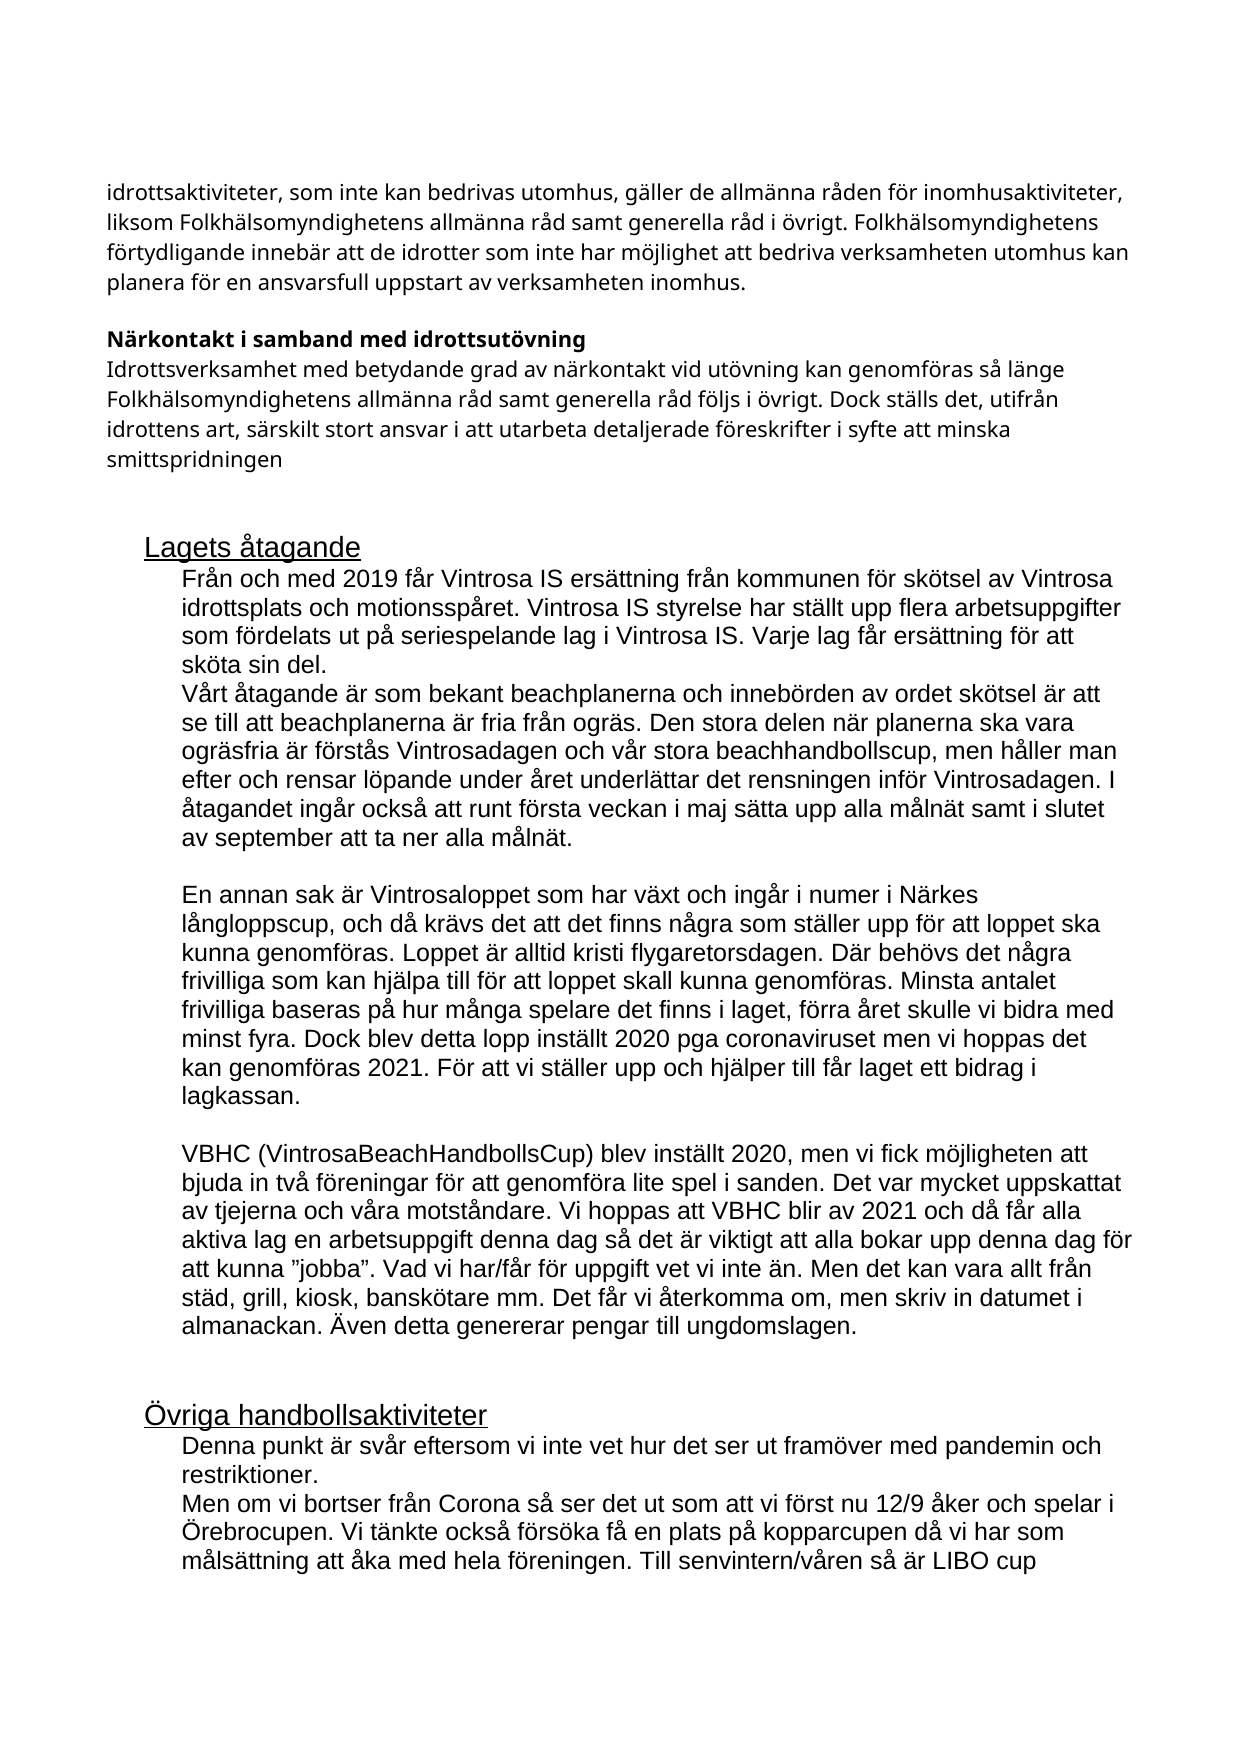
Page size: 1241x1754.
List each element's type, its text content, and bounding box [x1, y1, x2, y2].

text Lagets åtagande [144, 530, 1134, 564]
text Denna punkt är svår eftersom vi inte vet hur det ser ut framöver med pandemin och restriktioner. [181, 1431, 1134, 1489]
text Närkontakt i samband med idrottsutövning Idrottsverksamhet med betydande grad av närkontakt vid utövning kan genomföras så länge Folkhälsomyndighetens allmänna råd samt generella råd följs i övrigt. Dock ställs det, utifrån idrottens art, särskilt stort ansvar i att utarbeta detaljerade föreskrifter i syfte att minska smittspridningen [106, 324, 1134, 473]
text Vårt åtagande är som bekant beachplanerna och innebörden av ordet skötsel är att se till att beachplanerna är fria från ogräs. Den stora delen när planerna ska vara ogräsfria är förstås Vintrosadagen och vår stora beachhandbollscup, men håller man efter och rensar löpande under året underlättar det rensningen inför Vintrosadagen. I åtagandet ingår också att runt första veckan i maj sätta upp alla målnät samt i slutet av september att ta ner alla målnät. [181, 679, 1134, 851]
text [106, 177, 1134, 296]
text En annan sak är Vintrosaloppet som har växt och ingår i numer i Närkes långloppscup, och då krävs det att det finns några som ställer upp för att loppet ska kunna genomföras. Loppet är alltid kristi flygaretorsdagen. Där behövs det några frivilliga som kan hjälpa till för att loppet skall kunna genomföras. Minsta antalet frivilliga baseras på hur många spelare det finns i laget, förra året skulle vi bidra med minst fyra. Dock blev detta lopp inställt 2020 pga coronaviruset men vi hoppas det kan genomföras 2021. För att vi ställer upp och hjälper till får laget ett bidrag i lagkassan. [181, 880, 1134, 1110]
text Övriga handbollsaktiviteter [144, 1398, 1134, 1431]
text VBHC (VintrosaBeachHandbollsCup) blev inställt 2020, men vi fick möjligheten att bjuda in två föreningar för att genomföra lite spel i sanden. Det var mycket uppskattat av tjejerna och våra motståndare. Vi hoppas att VBHC blir av 2021 och då får alla aktiva lag en arbetsuppgift denna dag så det är viktigt att alla bokar upp denna dag för att kunna ”jobba”. Vad vi har/får för uppgift vet vi inte än. Men det kan vara allt från städ, grill, kiosk, banskötare mm. Det får vi återkomma om, men skriv in datumet i almanackan. Även detta genererar pengar till ungdomslagen. [181, 1139, 1134, 1340]
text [181, 1489, 1134, 1575]
text Från och med 2019 får Vintrosa IS ersättning från kommunen för skötsel av Vintrosa idrottsplats och motionsspåret. Vintrosa IS styrelse har ställt upp flera arbetsuppgifter som fördelats ut på seriespelande lag i Vintrosa IS. Varje lag får ersättning för att sköta sin del. [181, 564, 1134, 679]
